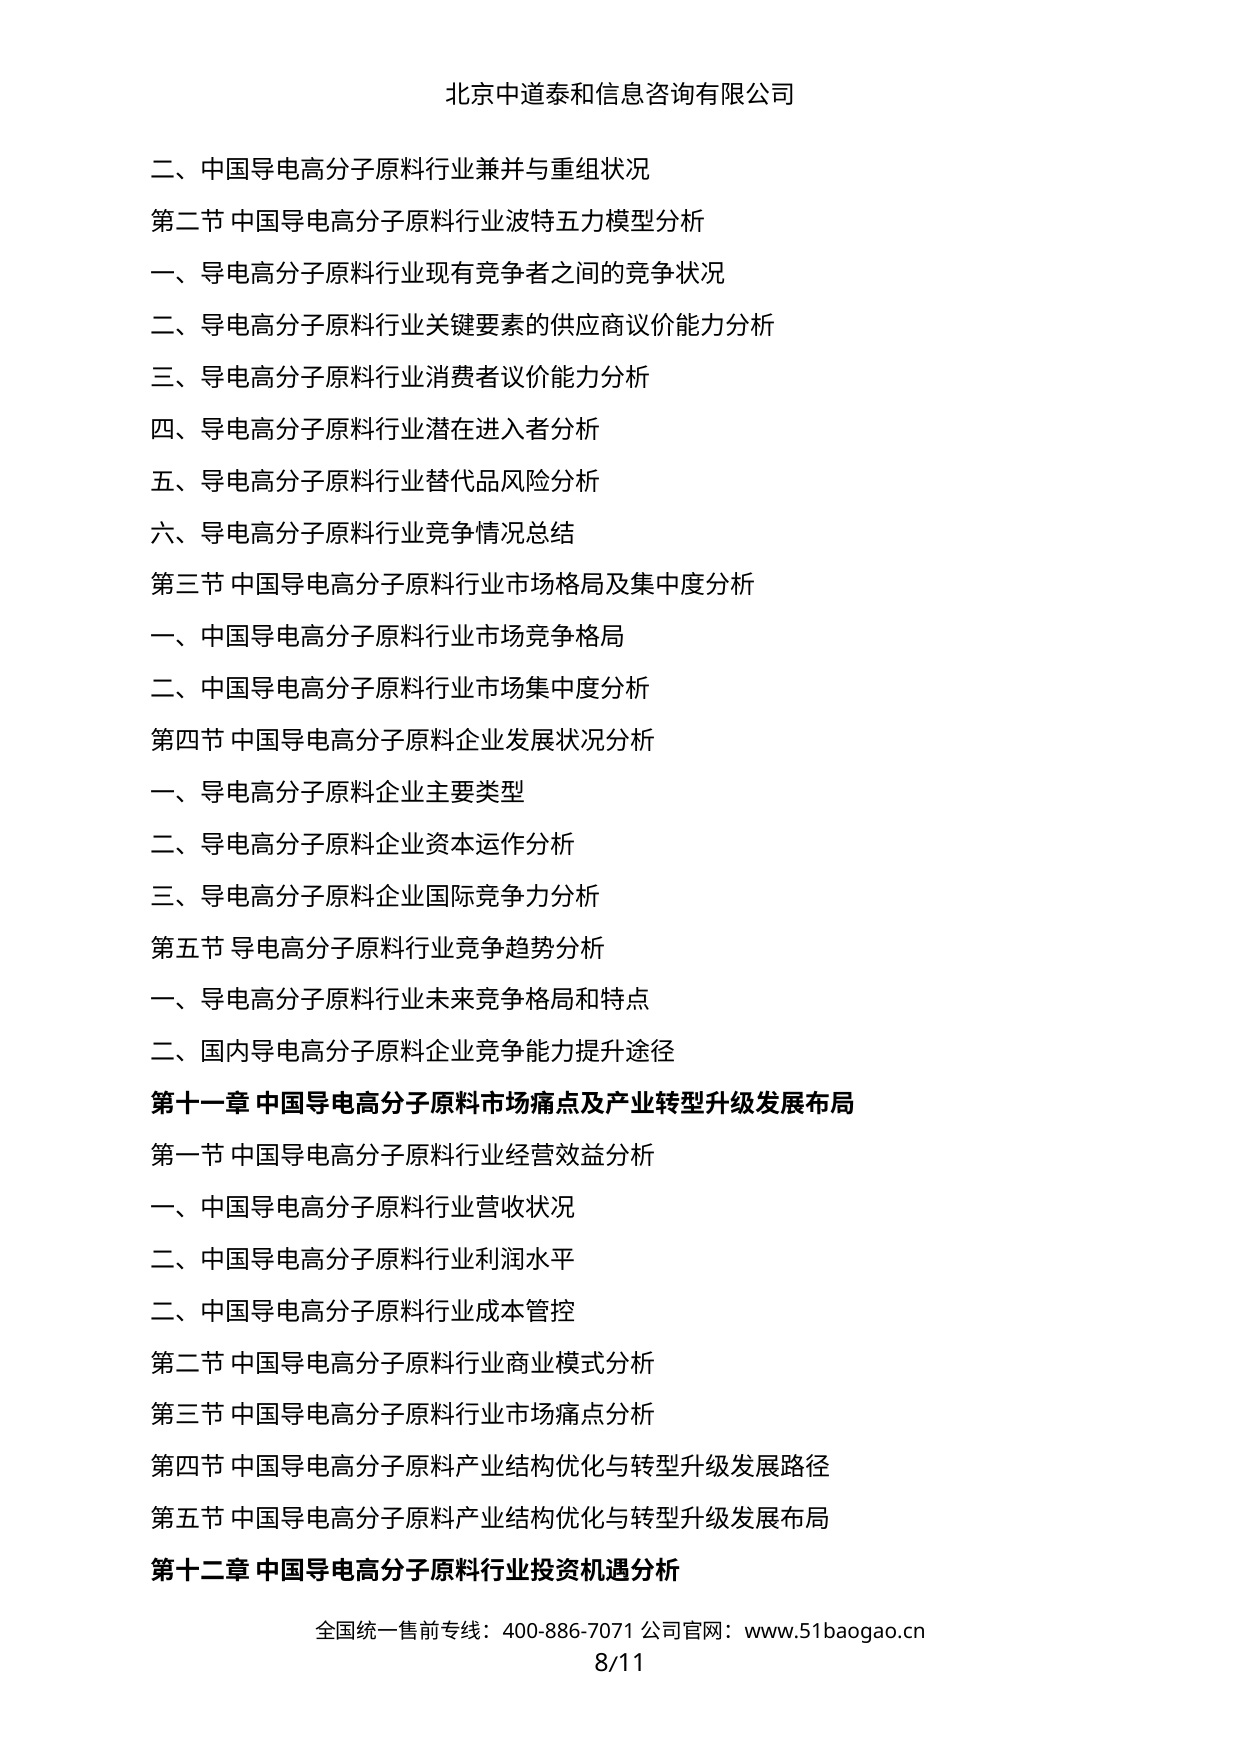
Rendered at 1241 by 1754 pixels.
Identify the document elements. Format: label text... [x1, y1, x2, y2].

text 六、导电高分子原料行业竞争情况总结 [150, 513, 1090, 549]
text 二、中国导电高分子原料行业成本管控 [150, 1291, 1090, 1327]
text 第二节 中国导电高分子原料行业波特五力模型分析 [150, 202, 1090, 238]
text 一、导电高分子原料行业现有竞争者之间的竞争状况 [150, 254, 1090, 290]
text 第五节 导电高分子原料行业竞争趋势分析 [150, 928, 1090, 964]
text 第十二章 中国导电高分子原料行业投资机遇分析 [150, 1551, 1090, 1587]
text 第五节 中国导电高分子原料产业结构优化与转型升级发展布局 [150, 1499, 1090, 1535]
text 二、中国导电高分子原料行业利润水平 [150, 1239, 1090, 1276]
text 三、导电高分子原料企业国际竞争力分析 [150, 876, 1090, 912]
text 二、导电高分子原料行业关键要素的供应商议价能力分析 [150, 306, 1090, 342]
text 一、中国导电高分子原料行业市场竞争格局 [150, 617, 1090, 653]
text 第一节 中国导电高分子原料行业经营效益分析 [150, 1136, 1090, 1172]
text 四、导电高分子原料行业潜在进入者分析 [150, 409, 1090, 446]
text 三、导电高分子原料行业消费者议价能力分析 [150, 357, 1090, 394]
text 一、导电高分子原料企业主要类型 [150, 772, 1090, 809]
text 一、中国导电高分子原料行业营收状况 [150, 1187, 1090, 1224]
text 第四节 中国导电高分子原料企业发展状况分析 [150, 721, 1090, 757]
text 二、中国导电高分子原料行业市场集中度分析 [150, 669, 1090, 705]
text 第二节 中国导电高分子原料行业商业模式分析 [150, 1343, 1090, 1379]
text 一、导电高分子原料行业未来竞争格局和特点 [150, 980, 1090, 1016]
text 第三节 中国导电高分子原料行业市场痛点分析 [150, 1395, 1090, 1431]
text 二、导电高分子原料企业资本运作分析 [150, 824, 1090, 861]
text 二、中国导电高分子原料行业兼并与重组状况 [150, 150, 1090, 186]
text 第三节 中国导电高分子原料行业市场格局及集中度分析 [150, 565, 1090, 601]
text 第四节 中国导电高分子原料产业结构优化与转型升级发展路径 [150, 1447, 1090, 1483]
text 五、导电高分子原料行业替代品风险分析 [150, 461, 1090, 497]
text 二、国内导电高分子原料企业竞争能力提升途径 [150, 1032, 1090, 1068]
text 第十一章 中国导电高分子原料市场痛点及产业转型升级发展布局 [150, 1084, 1090, 1120]
